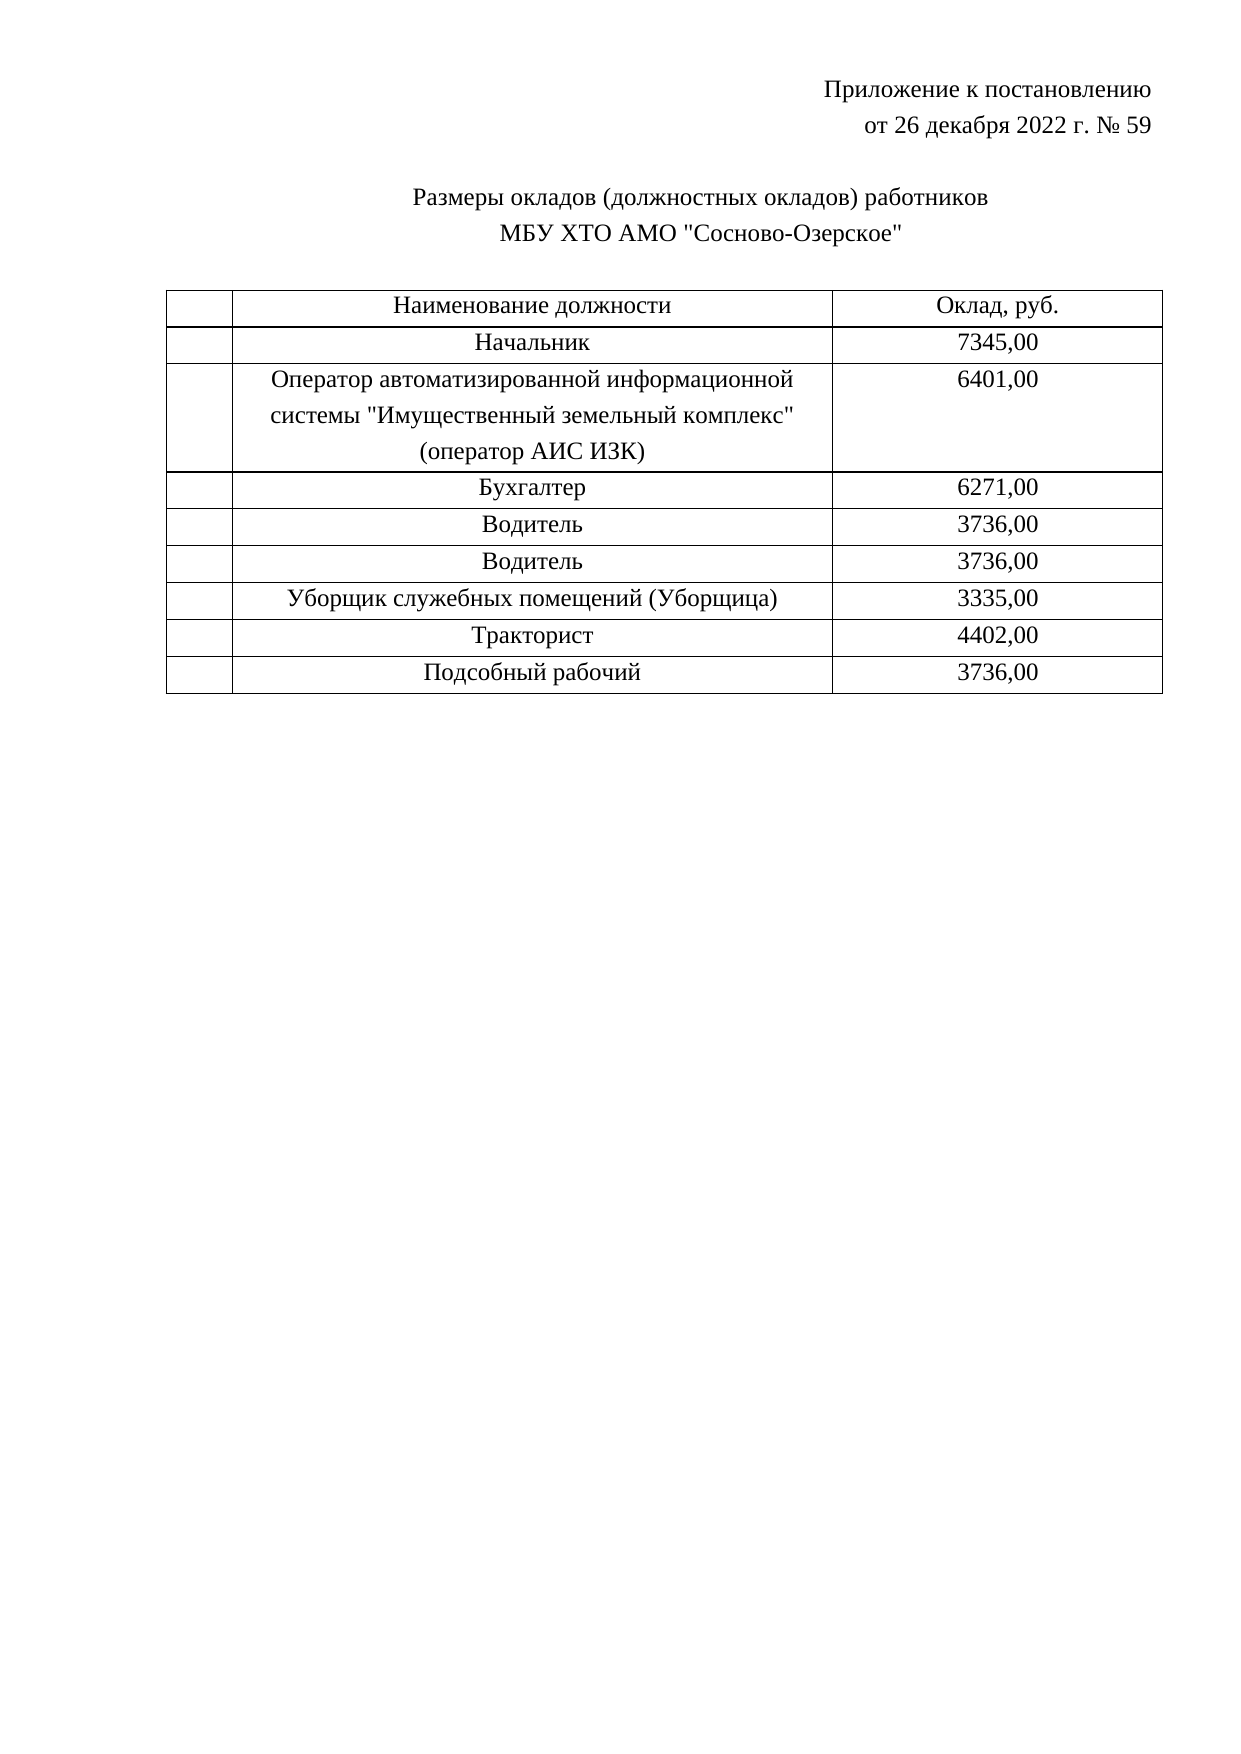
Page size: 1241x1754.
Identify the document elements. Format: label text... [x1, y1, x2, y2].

text МБУ ХТО АМО "Сосново-Озерское" [177, 218, 1152, 246]
table_cell Уборщик служебных помещений (Уборщица) [233, 583, 832, 619]
table_cell 7345,00 [833, 328, 1162, 363]
table_cell Водитель [233, 546, 832, 582]
table_cell [167, 657, 232, 693]
table_cell [167, 546, 232, 582]
text Размеры окладов (должностных окладов) работников [177, 182, 1152, 210]
table_header Наименование должности [233, 291, 832, 326]
table_cell 3335,00 [833, 583, 1162, 619]
table_cell [167, 328, 232, 363]
table_cell Водитель [233, 509, 832, 545]
table_cell 6271,00 [833, 473, 1162, 508]
table_cell Тракторист [233, 620, 832, 656]
table_cell 4402,00 [833, 620, 1162, 656]
table_cell 3736,00 [833, 546, 1162, 582]
text от 26 декабря 2022 г. № 59 [177, 110, 1152, 138]
table_cell 3736,00 [833, 509, 1162, 545]
table_cell 3736,00 [833, 657, 1162, 693]
table_cell [167, 620, 232, 656]
text Приложение к постановлению [177, 74, 1152, 103]
table_cell Начальник [233, 328, 832, 363]
table_cell [167, 473, 232, 508]
table_cell [167, 583, 232, 619]
table_cell 6401,00 [833, 364, 1162, 471]
table_header [167, 291, 232, 326]
table_cell Подсобный рабочий [233, 657, 832, 693]
table_header Оклад, руб. [833, 291, 1162, 326]
table_cell [167, 509, 232, 545]
table_cell Оператор автоматизированной информационной системы "Имущественный земельный комплекс" (оператор АИС ИЗК) [233, 364, 832, 471]
table_cell Бухгалтер [233, 473, 832, 508]
table_cell [167, 364, 232, 471]
